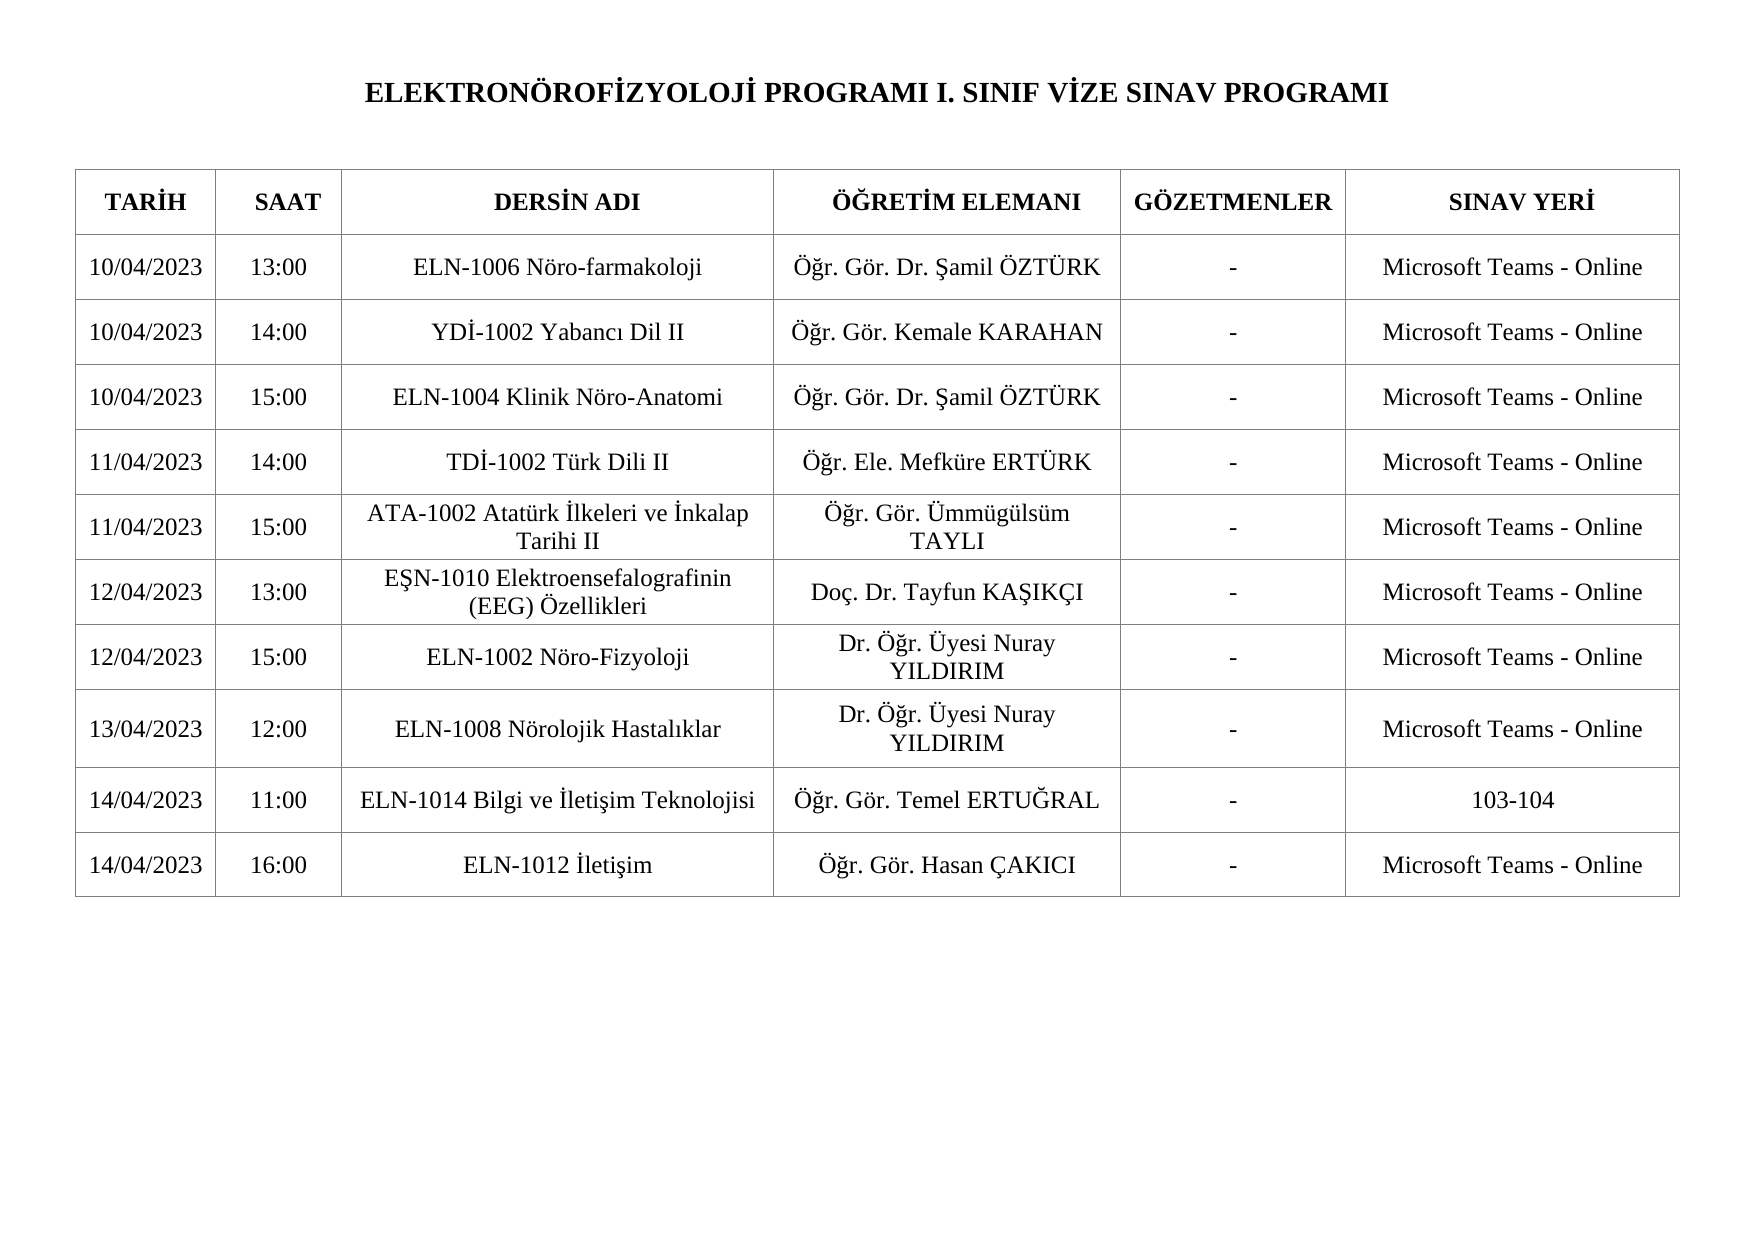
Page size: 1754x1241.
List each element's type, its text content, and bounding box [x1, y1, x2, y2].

table_header DERSİN ADI [342, 170, 773, 233]
table_cell 13:00 [216, 560, 341, 623]
table_cell - [1121, 690, 1345, 767]
table_cell - [1121, 235, 1345, 298]
table_cell ATA-1002 Atatürk İlkeleri ve İnkalap Tarihi II [342, 495, 773, 558]
text ELEKTRONÖROFİZYOLOJİ PROGRAMI I. SINIF VİZE SINAV PROGRAMI [75, 75, 1679, 108]
table_cell 13:00 [216, 235, 341, 298]
table_cell Microsoft Teams - Online [1346, 300, 1679, 363]
table_cell - [1121, 768, 1345, 832]
table_cell ELN-1004 Klinik Nöro-Anatomi [342, 365, 773, 428]
table_cell 14:00 [216, 300, 341, 363]
table_cell 14/04/2023 [76, 833, 215, 896]
table_cell 14/04/2023 [76, 768, 215, 832]
table_cell 12:00 [216, 690, 341, 767]
table_header SAAT [216, 170, 341, 233]
table_cell ELN-1014 Bilgi ve İletişim Teknolojisi [342, 768, 773, 832]
table_cell Öğr. Gör. Temel ERTUĞRAL [774, 768, 1120, 832]
table_header GÖZETMENLER [1121, 170, 1345, 233]
table_cell 12/04/2023 [76, 560, 215, 623]
table_header TARİH [76, 170, 215, 233]
table_cell Öğr. Gör. Ümmügülsüm TAYLI [774, 495, 1120, 558]
table_cell TDİ-1002 Türk Dili II [342, 430, 773, 493]
table_cell Dr. Öğr. Üyesi Nuray YILDIRIM [774, 625, 1120, 688]
table_cell 13/04/2023 [76, 690, 215, 767]
table_cell Microsoft Teams - Online [1346, 365, 1679, 428]
table_cell 15:00 [216, 365, 341, 428]
table_cell Microsoft Teams - Online [1346, 560, 1679, 623]
table_cell YDİ-1002 Yabancı Dil II [342, 300, 773, 363]
table_cell 11/04/2023 [76, 430, 215, 493]
table_cell 12/04/2023 [76, 625, 215, 688]
table_cell 15:00 [216, 625, 341, 688]
table_cell 10/04/2023 [76, 300, 215, 363]
table_cell 10/04/2023 [76, 235, 215, 298]
table_cell Öğr. Gör. Dr. Şamil ÖZTÜRK [774, 235, 1120, 298]
table_cell 16:00 [216, 833, 341, 896]
table_cell Microsoft Teams - Online [1346, 430, 1679, 493]
table_cell ELN-1006 Nöro-farmakoloji [342, 235, 773, 298]
table_cell 10/04/2023 [76, 365, 215, 428]
table_cell Öğr. Gör. Dr. Şamil ÖZTÜRK [774, 365, 1120, 428]
table_cell - [1121, 365, 1345, 428]
table_cell EŞN-1010 Elektroensefalografinin (EEG) Özellikleri [342, 560, 773, 623]
table_cell Microsoft Teams - Online [1346, 625, 1679, 688]
table_cell Microsoft Teams - Online [1346, 833, 1679, 896]
table_cell 15:00 [216, 495, 341, 558]
table_cell - [1121, 300, 1345, 363]
table_cell 11:00 [216, 768, 341, 832]
table_cell - [1121, 495, 1345, 558]
table_cell Microsoft Teams - Online [1346, 235, 1679, 298]
table_cell Doç. Dr. Tayfun KAŞIKÇI [774, 560, 1120, 623]
table_header ÖĞRETİM ELEMANI [774, 170, 1120, 233]
table_cell - [1121, 833, 1345, 896]
table_cell Microsoft Teams - Online [1346, 690, 1679, 767]
table_cell ELN-1008 Nörolojik Hastalıklar [342, 690, 773, 767]
table_cell 11/04/2023 [76, 495, 215, 558]
table_cell ELN-1002 Nöro-Fizyoloji [342, 625, 773, 688]
table_cell - [1121, 625, 1345, 688]
table_cell 14:00 [216, 430, 341, 493]
table_cell 103-104 [1346, 768, 1679, 832]
table_cell Microsoft Teams - Online [1346, 495, 1679, 558]
table_cell ELN-1012 İletişim [342, 833, 773, 896]
table_header SINAV YERİ [1346, 170, 1679, 233]
table_cell Öğr. Gör. Hasan ÇAKICI [774, 833, 1120, 896]
table_cell - [1121, 560, 1345, 623]
table_cell Öğr. Ele. Mefküre ERTÜRK [774, 430, 1120, 493]
table_cell Dr. Öğr. Üyesi Nuray YILDIRIM [774, 690, 1120, 767]
table_cell - [1121, 430, 1345, 493]
table_cell Öğr. Gör. Kemale KARAHAN [774, 300, 1120, 363]
